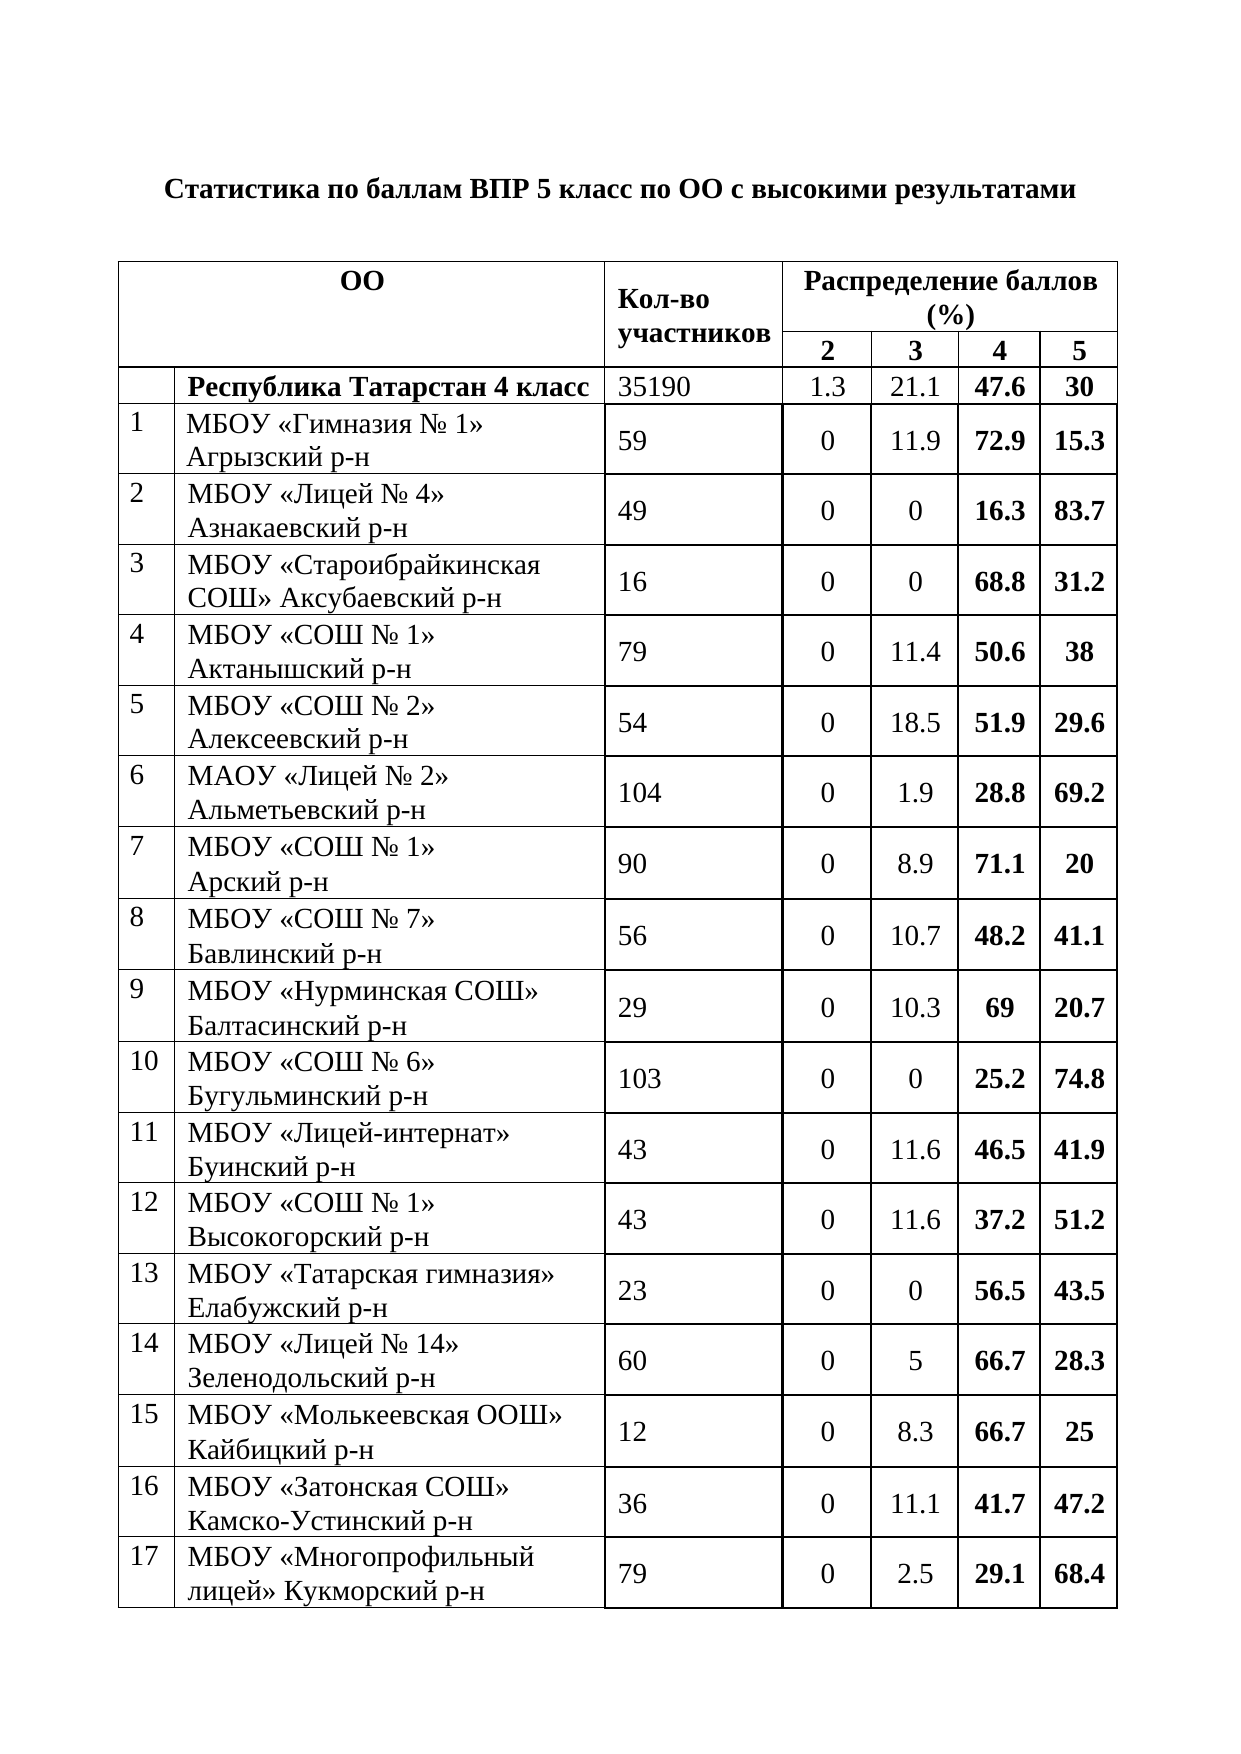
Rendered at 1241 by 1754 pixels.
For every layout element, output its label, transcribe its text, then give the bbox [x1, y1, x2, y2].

table_cell 2.5 [872, 1538, 957, 1607]
table_cell 35190 [605, 368, 782, 402]
table_cell 16.3 [959, 475, 1039, 543]
table_cell 11.6 [872, 1184, 957, 1253]
table_cell 29 [606, 971, 781, 1041]
table_cell 0 [784, 1114, 870, 1182]
table_cell 17 [119, 1537, 174, 1607]
table_cell 74.8 [1041, 1043, 1116, 1112]
table_cell 11.1 [872, 1468, 957, 1536]
table_cell 23 [606, 1255, 781, 1323]
table_cell 10 [119, 1042, 174, 1112]
table_cell МБОУ «СОШ № 1» Высокогорский р-н [175, 1183, 604, 1253]
table_cell 0 [872, 1255, 957, 1323]
table_cell 13 [119, 1254, 174, 1323]
table_cell 66.7 [959, 1325, 1039, 1394]
table_cell 5 [1041, 332, 1117, 366]
table_cell МБОУ «СОШ № 6» Бугульминский р-н [175, 1042, 604, 1112]
table_cell 4 [959, 332, 1039, 366]
table_cell 56 [606, 900, 781, 969]
table_cell 83.7 [1041, 475, 1116, 543]
table_cell МБОУ «Затонская СОШ» Камско-Устинский р-н [175, 1467, 604, 1536]
table_cell 51.2 [1041, 1184, 1116, 1253]
table_cell 104 [606, 757, 781, 826]
table_cell 5 [872, 1325, 957, 1394]
table_cell 1.3 [783, 368, 871, 402]
table_cell 79 [606, 1538, 781, 1607]
table_cell МБОУ «Лицей № 14» Зеленодольский р-н [175, 1324, 604, 1394]
table_cell 48.2 [959, 900, 1039, 969]
table_cell 69.2 [1041, 757, 1116, 826]
table_cell 0 [872, 475, 957, 543]
table_cell МАОУ «Лицей № 2» Альметьевский р-н [175, 756, 604, 826]
table_cell МБОУ «Многопрофильный лицей» Кукморский р-н [175, 1537, 604, 1607]
table_cell 0 [784, 971, 870, 1041]
table_cell 0 [784, 546, 870, 614]
table_cell 11.9 [872, 405, 957, 473]
table_cell 16 [606, 546, 781, 614]
table_cell 43 [606, 1184, 781, 1253]
table_cell 47.2 [1041, 1468, 1116, 1536]
table_cell 11.4 [872, 616, 957, 684]
table_cell 8.9 [872, 828, 957, 897]
table_cell 0 [784, 900, 870, 969]
table_cell 20 [1041, 828, 1116, 897]
table_cell 12 [119, 1183, 174, 1253]
table_cell 90 [606, 828, 781, 897]
table_cell 3 [872, 332, 958, 366]
table_cell 29.1 [959, 1538, 1039, 1607]
table_cell 31.2 [1041, 546, 1116, 614]
table_cell 41.9 [1041, 1114, 1116, 1182]
table_cell 0 [872, 546, 957, 614]
table_cell 2 [783, 332, 871, 366]
table_cell 37.2 [959, 1184, 1039, 1253]
table_cell 16 [119, 1467, 174, 1536]
table_cell МБОУ «Нурминская СОШ» Балтасинский р-н [175, 970, 604, 1041]
table_cell МБОУ «Лицей № 4» Азнакаевский р-н [175, 474, 604, 543]
table_cell 28.3 [1041, 1325, 1116, 1394]
table_cell МБОУ «СОШ № 1» Актанышский р-н [175, 615, 604, 684]
table_cell 30 [1041, 368, 1117, 402]
table_cell 69 [959, 971, 1039, 1041]
table_cell 0 [784, 1396, 870, 1466]
table_cell 12 [606, 1396, 781, 1466]
table_cell 41.1 [1041, 900, 1116, 969]
table_header ОО [119, 262, 604, 366]
table_cell 0 [784, 687, 870, 755]
table_cell 103 [606, 1043, 781, 1112]
table_cell 49 [606, 475, 781, 543]
table_cell 0 [784, 405, 870, 473]
table_cell 15.3 [1041, 405, 1116, 473]
table_cell МБОУ «Староибрайкинская СОШ» Аксубаевский р-н [175, 545, 604, 614]
table_cell МБОУ «Молькеевская ООШ» Кайбицкий р-н [175, 1395, 604, 1466]
table_cell 51.9 [959, 687, 1039, 755]
table_cell 11 [119, 1113, 174, 1182]
table_cell 0 [784, 616, 870, 684]
table_cell МБОУ «Татарская гимназия» Елабужский р-н [175, 1254, 604, 1323]
table_cell 50.6 [959, 616, 1039, 684]
table_cell 68.4 [1041, 1538, 1116, 1607]
table_cell МБОУ «СОШ № 2» Алексеевский р-н [175, 686, 604, 755]
table_header Распределение баллов (%) [783, 262, 1117, 331]
table_cell 9 [119, 970, 174, 1041]
table_cell 1.9 [872, 757, 957, 826]
table_cell МБОУ «СОШ № 1» Арский р-н [175, 827, 604, 897]
table_cell 0 [784, 1538, 870, 1607]
table_cell МБОУ «Гимназия № 1» Агрызский р-н [175, 404, 604, 473]
table_cell 6 [119, 756, 174, 826]
table_cell Республика Татарстан 4 класс [175, 368, 604, 402]
table_cell 3 [119, 545, 174, 614]
table_cell 15 [119, 1395, 174, 1466]
table_cell 1 [119, 404, 174, 473]
table_cell 38 [1041, 616, 1116, 684]
table_cell 4 [119, 615, 174, 684]
table_cell 60 [606, 1325, 781, 1394]
table_cell 0 [784, 1255, 870, 1323]
table_cell 0 [784, 1184, 870, 1253]
table_cell 79 [606, 616, 781, 684]
table_cell 43.5 [1041, 1255, 1116, 1323]
table_cell 46.5 [959, 1114, 1039, 1182]
table_cell 5 [119, 686, 174, 755]
table_cell 25 [1041, 1396, 1116, 1466]
table_cell 59 [606, 405, 781, 473]
table_cell 56.5 [959, 1255, 1039, 1323]
table_cell 11.6 [872, 1114, 957, 1182]
table_cell 68.8 [959, 546, 1039, 614]
table_cell 7 [119, 827, 174, 897]
table_cell 18.5 [872, 687, 957, 755]
table_cell 0 [784, 757, 870, 826]
table_cell 47.6 [959, 368, 1039, 402]
text Статистика по баллам ВПР 5 класс по ОО с высокими результатами [118, 171, 1122, 204]
table_cell 72.9 [959, 405, 1039, 473]
table_cell 0 [784, 1325, 870, 1394]
table_cell 21.1 [872, 368, 958, 402]
table_cell 66.7 [959, 1396, 1039, 1466]
table_cell 0 [784, 1468, 870, 1536]
table_cell 0 [784, 475, 870, 543]
table_cell 8.3 [872, 1396, 957, 1466]
table_cell МБОУ «Лицей-интернат» Буинский р-н [175, 1113, 604, 1182]
table_cell 43 [606, 1114, 781, 1182]
table_cell 41.7 [959, 1468, 1039, 1536]
table_cell 29.6 [1041, 687, 1116, 755]
table_cell 36 [606, 1468, 781, 1536]
table_cell [119, 368, 174, 402]
table_cell 71.1 [959, 828, 1039, 897]
table_cell 14 [119, 1324, 174, 1394]
table_cell 0 [784, 1043, 870, 1112]
table_cell 2 [119, 474, 174, 543]
table_cell 10.7 [872, 900, 957, 969]
table_cell 20.7 [1041, 971, 1116, 1041]
table_cell 54 [606, 687, 781, 755]
table_header Кол-во участников [605, 262, 782, 366]
table_cell 28.8 [959, 757, 1039, 826]
table_cell 0 [872, 1043, 957, 1112]
table_cell 0 [784, 828, 870, 897]
table_cell 10.3 [872, 971, 957, 1041]
table_cell 25.2 [959, 1043, 1039, 1112]
table_cell 8 [119, 899, 174, 969]
table_cell МБОУ «СОШ № 7» Бавлинский р-н [175, 899, 604, 969]
